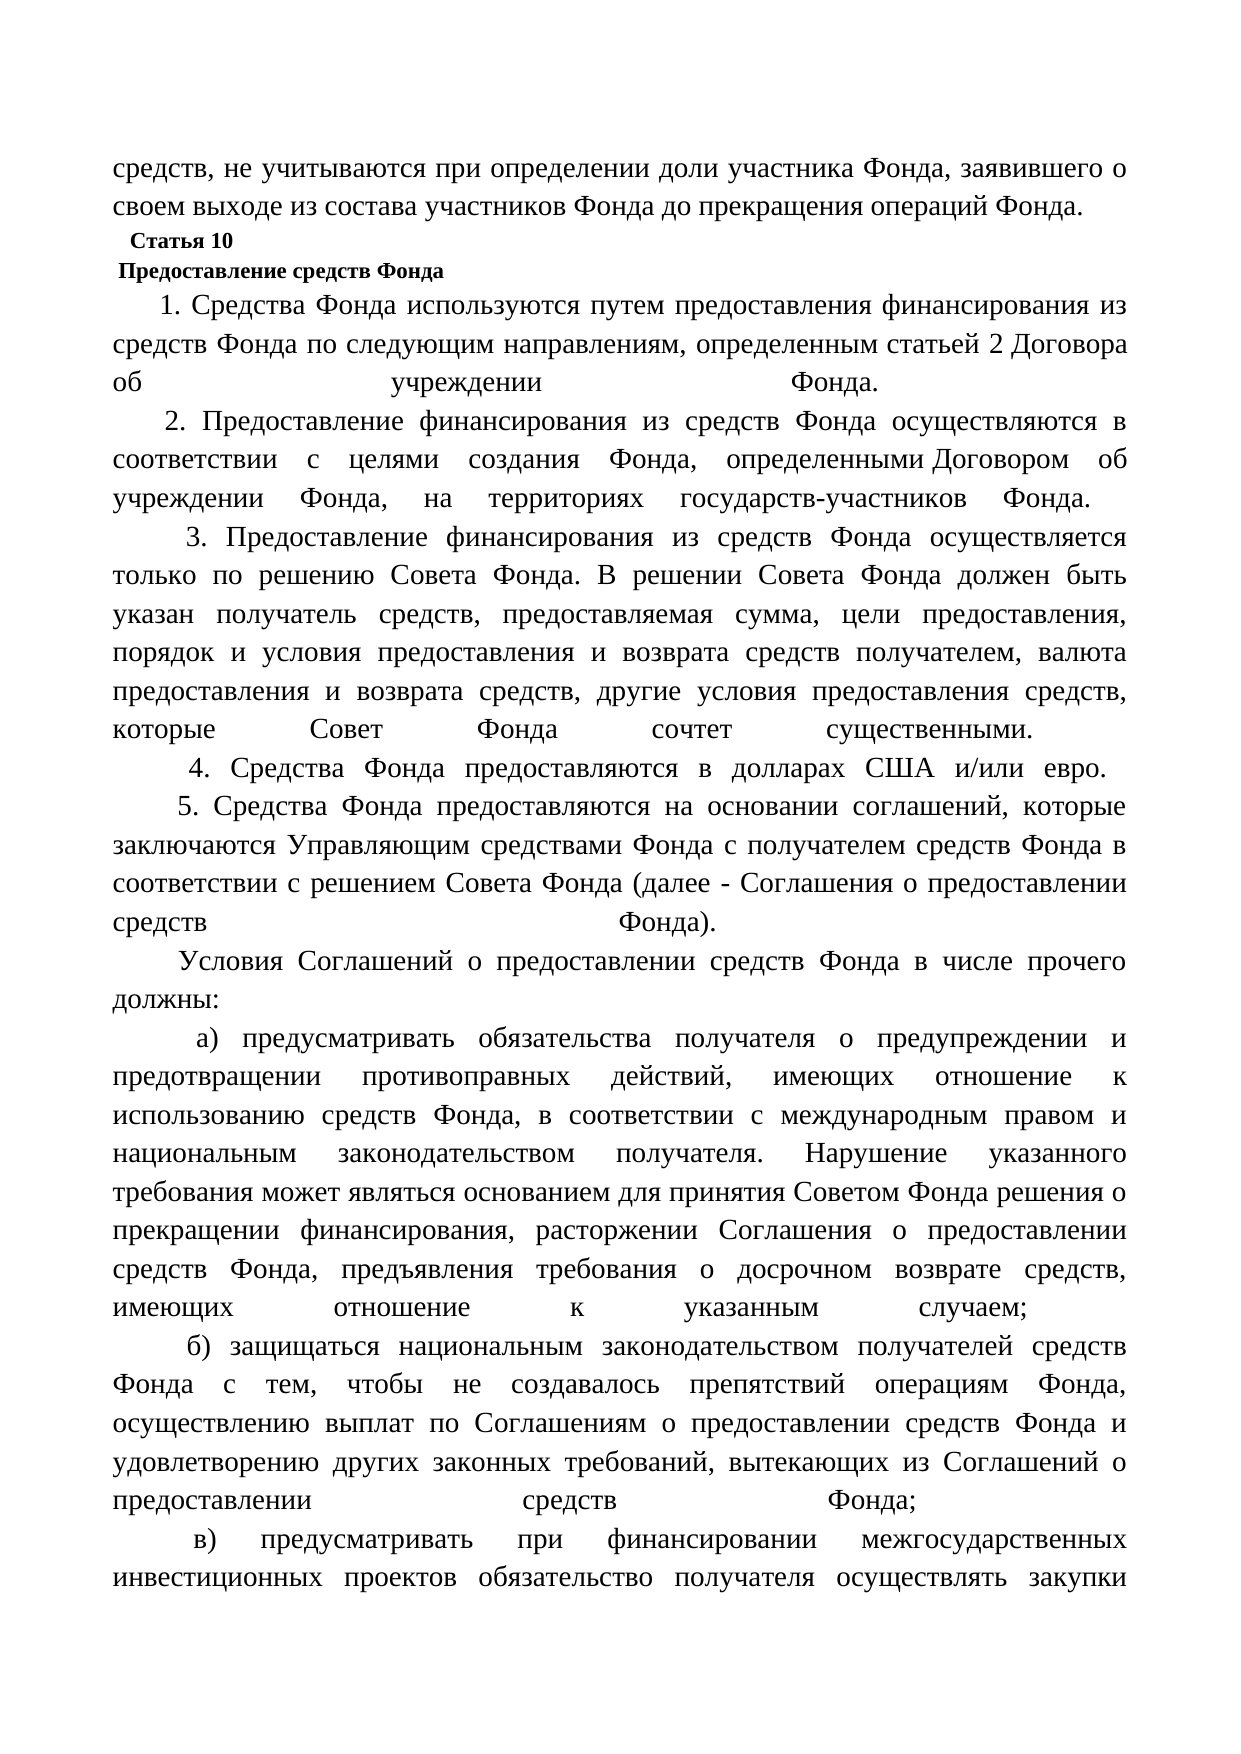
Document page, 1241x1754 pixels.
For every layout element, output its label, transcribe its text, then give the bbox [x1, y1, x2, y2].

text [112, 287, 1128, 1593]
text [112, 150, 1128, 222]
text Статья 10 Предоставление средств Фонда [112, 227, 1128, 284]
